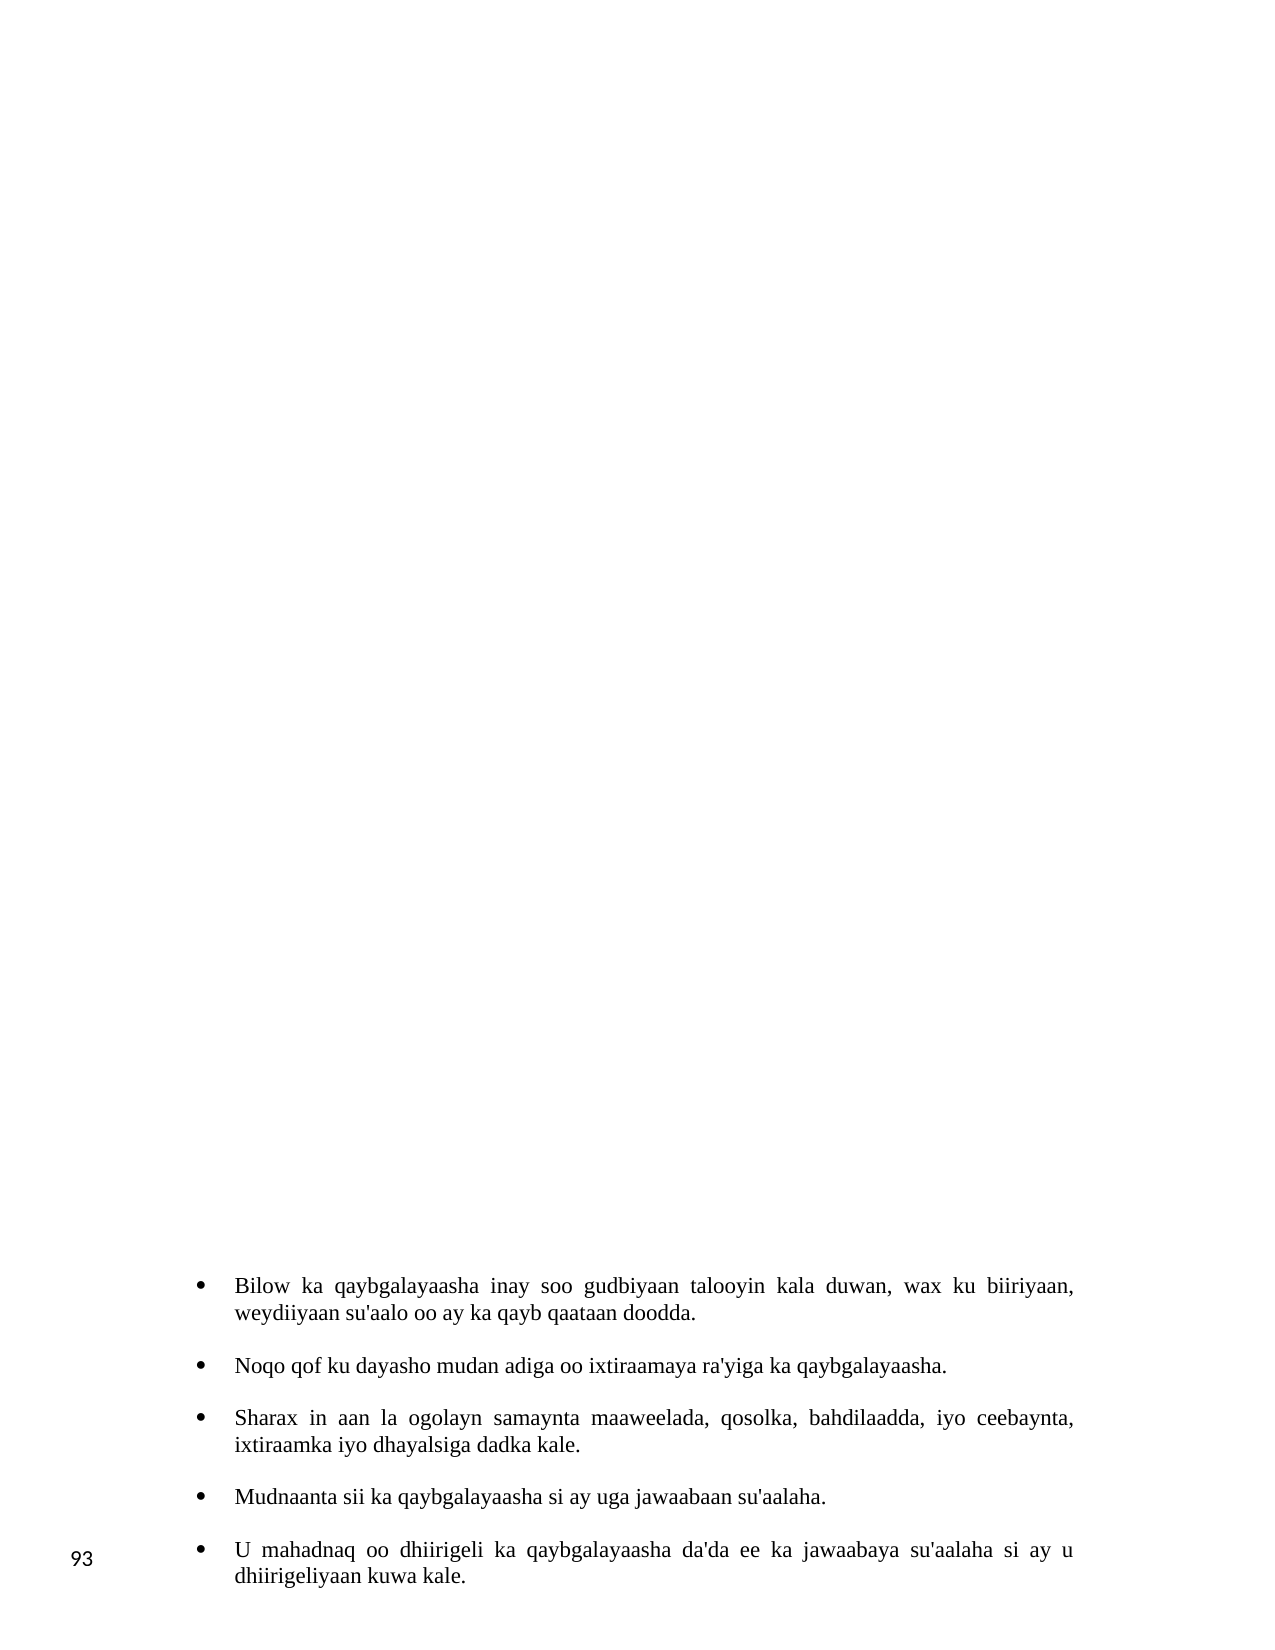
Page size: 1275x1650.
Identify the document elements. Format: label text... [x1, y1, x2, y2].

list Bilow ka qaybgalayaasha inay soo gudbiyaan talooyin kala duwan, wax ku biiriyaan, weydiiyaan su'aalo oo ay ka qayb qaataan doodda. [197, 1273, 1076, 1325]
list Mudnaanta sii ka qaybgalayaasha si ay uga jawaabaan su'aalaha. [197, 1483, 1076, 1510]
list Noqo qof ku dayasho mudan adiga oo ixtiraamaya ra'yiga ka qaybgalayaasha. [197, 1352, 1076, 1378]
list U mahadnaq oo dhiirigeli ka qaybgalayaasha da'da ee ka jawaabaya su'aalaha si ay u dhiirigeliyaan kuwa kale. [197, 1536, 1076, 1589]
list Sharax in aan la ogolayn samaynta maaweelada, qosolka, bahdilaadda, iyo ceebaynta, ixtiraamka iyo dhayalsiga dadka kale. [197, 1404, 1076, 1457]
